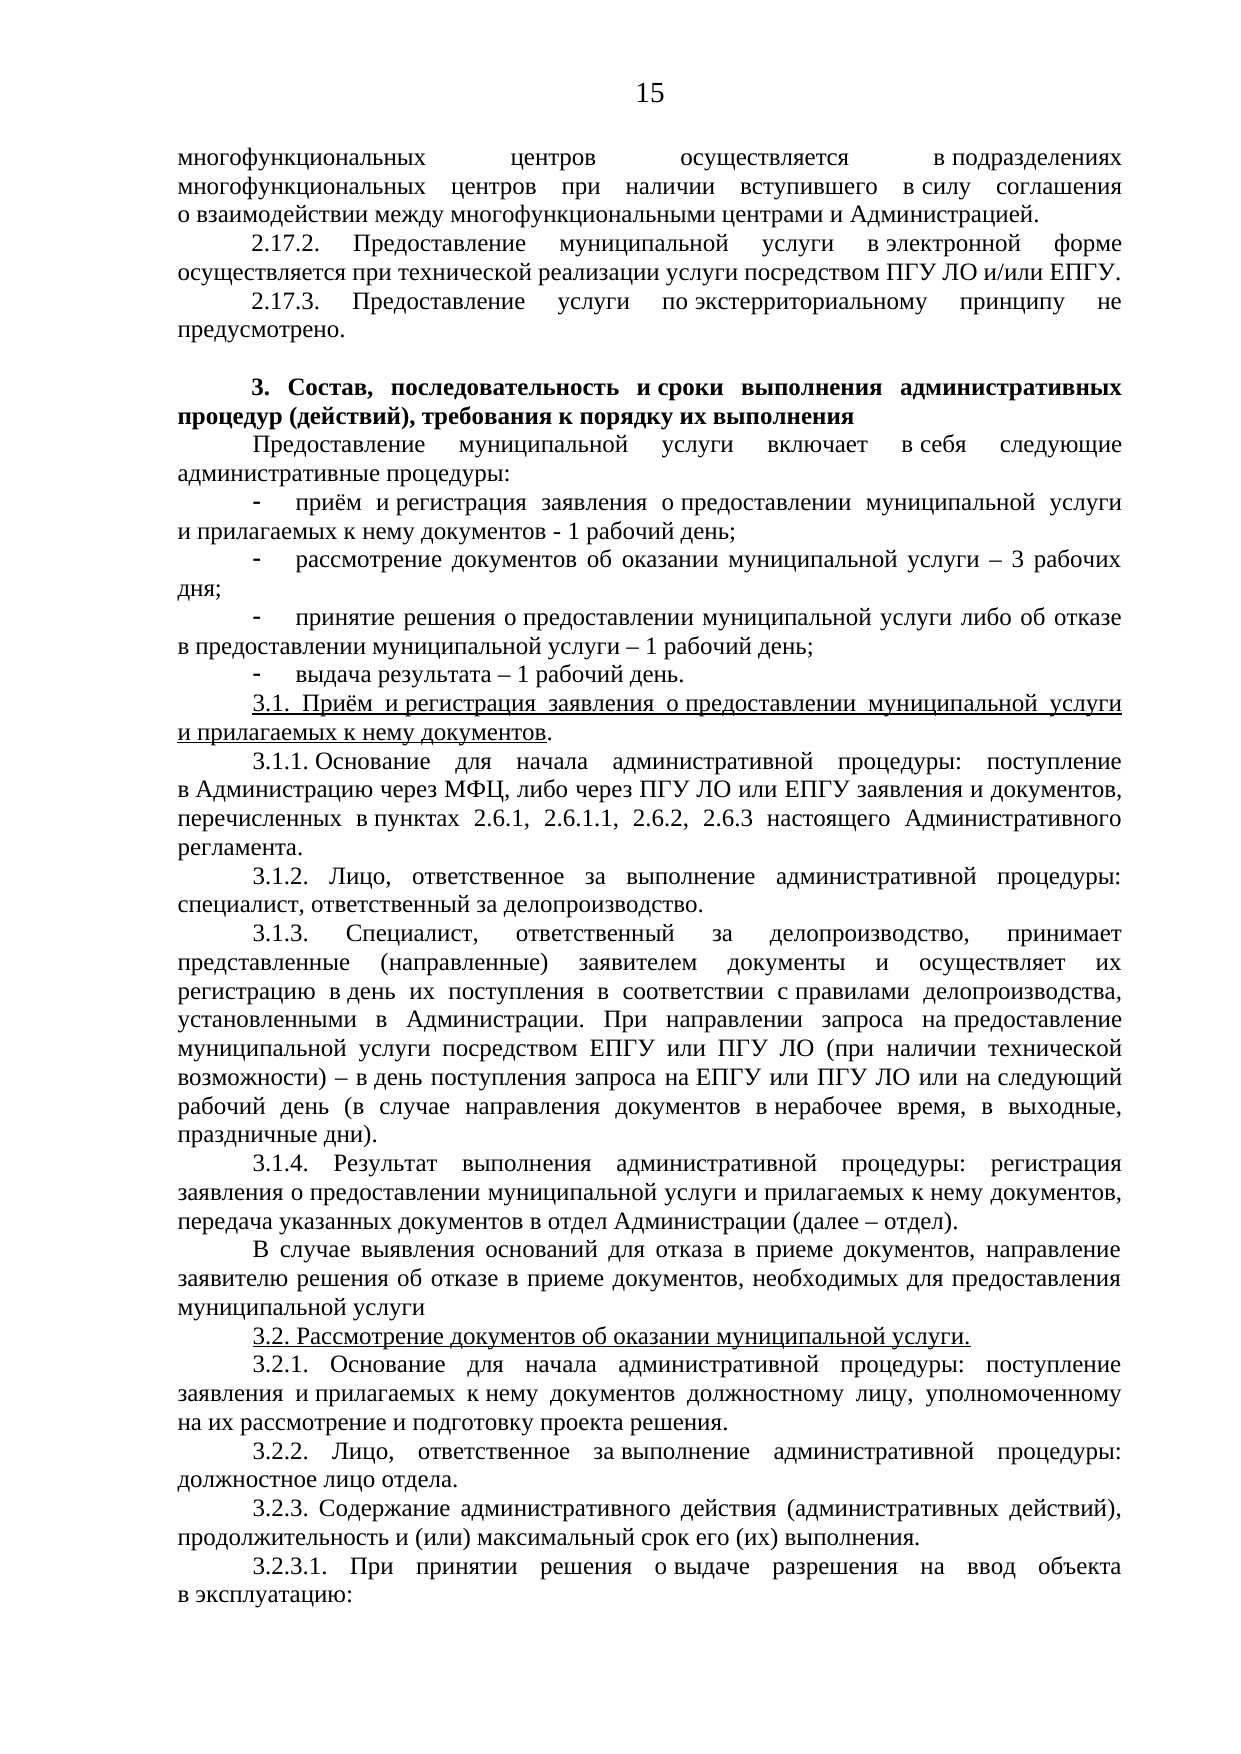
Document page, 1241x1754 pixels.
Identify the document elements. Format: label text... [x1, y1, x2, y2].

text 3.2.1. Основание для начала административной процедуры: поступление заявления и прилагаемых к нему документов должностному лицу, уполномоченному на их рассмотрение и подготовку проекта решения. [177, 1349, 1122, 1436]
text Предоставление муниципальной услуги включает в себя следующие административные процедуры: [177, 429, 1122, 487]
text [177, 142, 1122, 228]
text 3.2.2. Лицо, ответственное за выполнение административной процедуры: должностное лицо отдела. [177, 1436, 1122, 1493]
text 3. Состав, последовательность и сроки выполнения административных процедур (действий), требования к порядку их выполнения [177, 372, 1122, 429]
list приём и регистрация заявления о предоставлении муниципальной услуги и прилагаемых к нему документов - 1 рабочий день; [177, 487, 1122, 544]
text 3.1.1. Основание для начала административной процедуры: поступление в Администрацию через МФЦ, либо через ПГУ ЛО или ЕПГУ заявления и документов, перечисленных в пунктах 2.6.1, 2.6.1.1, 2.6.2, 2.6.3 настоящего Административного регламента. [177, 746, 1122, 861]
text 3.1.4. Результат выполнения административной процедуры: регистрация заявления о предоставлении муниципальной услуги и прилагаемых к нему документов, передача указанных документов в отдел Администрации (далее – отдел). [177, 1148, 1122, 1234]
text В случае выявления оснований для отказа в приеме документов, направление заявителю решения об отказе в приеме документов, необходимых для предоставления муниципальной услуги [177, 1234, 1122, 1321]
text 3.1. Приём и регистрация заявления о предоставлении муниципальной услуги и прилагаемых к нему документов. [177, 688, 1122, 746]
text 2.17.3. Предоставление услуги по экстерриториальному принципу не предусмотрено. [177, 286, 1122, 343]
list рассмотрение документов об оказании муниципальной услуги – 3 рабочих дня; [177, 544, 1122, 602]
text 2.17.2. Предоставление муниципальной услуги в электронной форме осуществляется при технической реализации услуги посредством ПГУ ЛО и/или ЕПГУ. [177, 228, 1122, 286]
list принятие решения о предоставлении муниципальной услуги либо об отказе в предоставлении муниципальной услуги – 1 рабочий день; [177, 602, 1122, 659]
text 3.2. Рассмотрение документов об оказании муниципальной услуги. [177, 1321, 1122, 1349]
list выдача результата – 1 рабочий день. [177, 659, 1122, 688]
text 3.1.3. Специалист, ответственный за делопроизводство, принимает представленные (направленные) заявителем документы и осуществляет их регистрацию в день их поступления в соответствии с правилами делопроизводства, установленными в Администрации. При направлении запроса на предоставление муниципальной услуги посредством ЕПГУ или ПГУ ЛО (при наличии технической возможности) – в день поступления запроса на ЕПГУ или ПГУ ЛО или на следующий рабочий день (в случае направления документов в нерабочее время, в выходные, праздничные дни). [177, 918, 1122, 1148]
text 3.2.3.1. При принятии решения о выдаче разрешения на ввод объекта в эксплуатацию: [177, 1551, 1122, 1608]
text 3.2.3. Содержание административного действия (административных действий), продолжительность и (или) максимальный срок его (их) выполнения. [177, 1493, 1122, 1551]
text 3.1.2. Лицо, ответственное за выполнение административной процедуры: специалист, ответственный за делопроизводство. [177, 861, 1122, 918]
